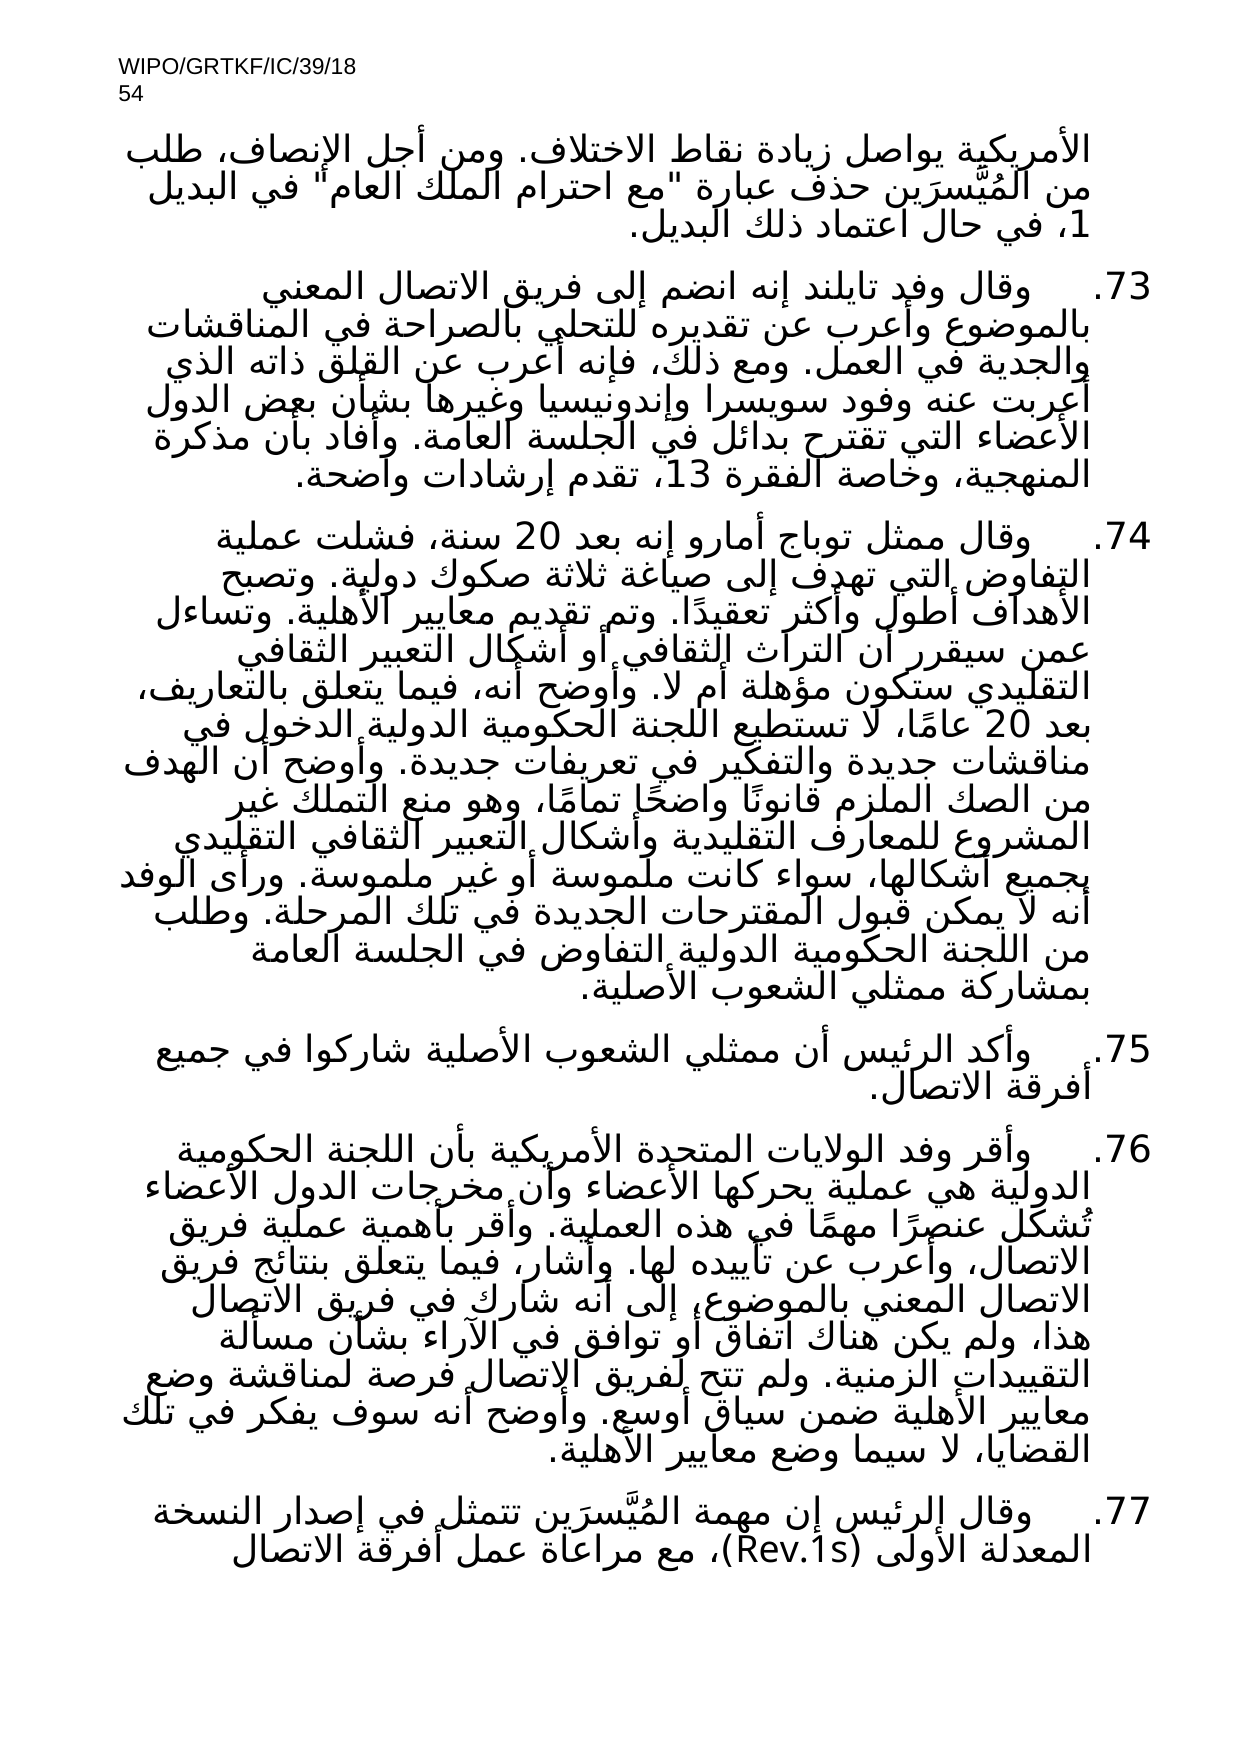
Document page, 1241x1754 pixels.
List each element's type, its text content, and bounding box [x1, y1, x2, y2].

text وأكد الرئيس أن ممثلي الشعوب الأصلية شاركوا في جميع أفرقة الاتصال. [118, 1032, 1092, 1107]
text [118, 132, 1092, 245]
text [118, 1495, 1092, 1570]
text وقال وفد تايلند إنه انضم إلى فريق الاتصال المعني بالموضوع وأعرب عن تقديره للتحلي بالصراحة في المناقشات والجدية في العمل. ومع ذلك، فإنه أعرب عن القلق ذاته الذي أعربت عنه وفود سويسرا وإندونيسيا وغيرها بشأن بعض الدول الأعضاء التي تقترح بدائل في الجلسة العامة. وأفاد بأن مذكرة المنهجية، وخاصة الفقرة 13، تقدم إرشادات واضحة. [118, 270, 1092, 495]
text وقال ممثل توباج أمارو إنه بعد 20 سنة، فشلت عملية التفاوض التي تهدف إلى صياغة ثلاثة صكوك دولية. وتصبح الأهداف أطول وأكثر تعقيدًا. وتم تقديم معايير الأهلية. وتساءل عمن سيقرر أن التراث الثقافي أو أشكال التعبير الثقافي التقليدي ستكون مؤهلة أم لا. وأوضح أنه، فيما يتعلق بالتعاريف، بعد 20 عامًا، لا تستطيع اللجنة الحكومية الدولية الدخول في مناقشات جديدة والتفكير في تعريفات جديدة. وأوضح أن الهدف من الصك الملزم قانونًا واضحًا تمامًا، وهو منع التملك غير المشروع للمعارف التقليدية وأشكال التعبير الثقافي التقليدي بجميع أشكالها، سواء كانت ملموسة أو غير ملموسة. ورأى الوفد أنه لا يمكن قبول المقترحات الجديدة في تلك المرحلة. وطلب من اللجنة الحكومية الدولية التفاوض في الجلسة العامة بمشاركة ممثلي الشعوب الأصلية. [118, 520, 1092, 1007]
text وأقر وفد الولايات المتحدة الأمريكية بأن اللجنة الحكومية الدولية هي عملية يحركها الأعضاء وأن مخرجات الدول الأعضاء تُشكل عنصرًا مهمًا في هذه العملية. وأقر بأهمية عملية فريق الاتصال، وأعرب عن تأييده لها. وأشار، فيما يتعلق بنتائج فريق الاتصال المعني بالموضوع، إلى أنه شارك في فريق الاتصال هذا، ولم يكن هناك اتفاق أو توافق في الآراء بشأن مسألة التقييدات الزمنية. ولم تتح لفريق الاتصال فرصة لمناقشة وضع معايير الأهلية ضمن سياق أوسع. وأوضح أنه سوف يفكر في تلك القضايا، لا سيما وضع معايير الأهلية. [118, 1132, 1092, 1470]
